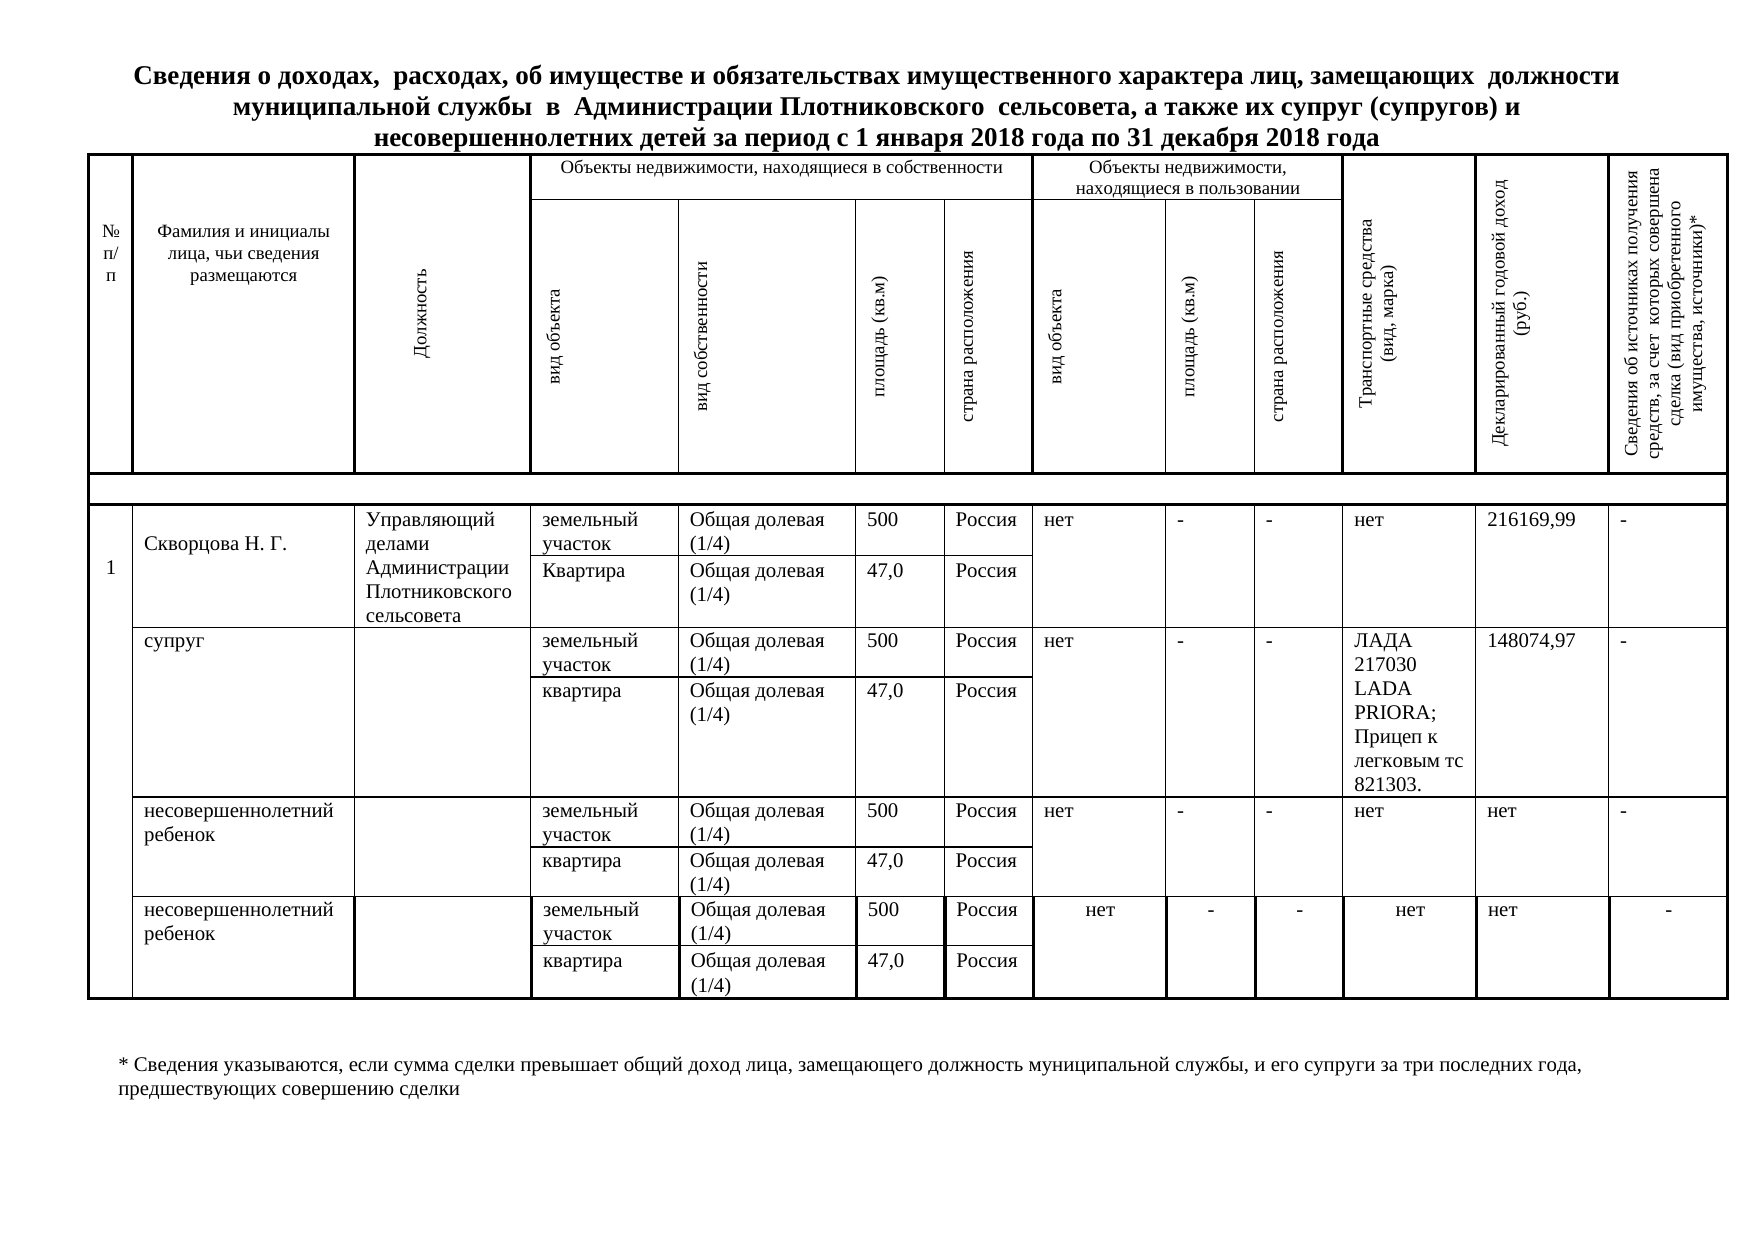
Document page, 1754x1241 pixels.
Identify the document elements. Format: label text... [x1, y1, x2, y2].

table_cell нет [1345, 897, 1475, 997]
table_cell земельный участок [531, 798, 678, 846]
table_cell 500 [856, 798, 944, 846]
table_cell Общая долевая (1/4) [679, 506, 855, 554]
table_cell Общая долевая (1/4) [679, 628, 855, 676]
table_cell 1 [90, 506, 132, 997]
table_cell квартира [533, 946, 678, 997]
table_cell Общая долевая (1/4) [681, 897, 855, 945]
table_cell Квартира [531, 556, 678, 627]
text Сведения о доходах, расходах, об имуществе и обязательствах имущественного характера лиц, замещающих должности муниципальной службы в Администрации Плотниковского сельсовета, а также их супруг (супругов) и несовершеннолетних детей за период с 1 января 2018 года по 31 декабря 2018 года [118, 59, 1636, 152]
table_header Фамилия и инициалы лица, чьи сведения размещаются [134, 156, 353, 472]
table_cell нет [1033, 798, 1165, 896]
table_cell несовершеннолетний ребенок [133, 897, 353, 997]
table_cell площадь (кв.м) [1166, 200, 1254, 472]
table_cell Россия [945, 678, 1032, 796]
table_cell Россия [947, 946, 1032, 997]
table_cell - [1609, 506, 1726, 627]
table_cell несовершеннолетний ребенок [133, 798, 354, 896]
table_cell нет [1343, 798, 1475, 896]
table_cell вид объекта [1034, 200, 1165, 472]
table_header Декларированный годовой доход (руб.) [1477, 156, 1607, 472]
table_cell Россия [945, 848, 1032, 896]
table_cell нет [1478, 897, 1608, 997]
table_cell нет [1033, 506, 1165, 627]
table_header Сведения об источниках получения средств, за счет которых совершена сделка (вид приобретенного имущества, источники)* [1610, 156, 1726, 472]
table_cell Общая долевая (1/4) [679, 678, 855, 796]
table_cell квартира [531, 848, 678, 896]
table_cell - [1609, 628, 1726, 796]
table_header Объекты недвижимости, находящиеся в пользовании [1034, 156, 1341, 199]
table_cell Россия [947, 897, 1032, 945]
table_header Транспортные средства (вид, марка) [1344, 156, 1474, 472]
table_cell земельный участок [533, 897, 678, 945]
table_cell - [1611, 897, 1726, 997]
table_header Объекты недвижимости, находящиеся в собственности [532, 156, 1031, 199]
table_cell - [1168, 897, 1254, 997]
table_cell 500 [856, 628, 944, 676]
table_cell [356, 897, 530, 997]
table_cell - [1609, 798, 1726, 896]
table_cell вид объекта [532, 200, 678, 472]
table_cell - [1166, 798, 1254, 896]
table_cell нет [1476, 798, 1608, 896]
table_cell 500 [856, 506, 944, 554]
table_cell нет [1033, 628, 1165, 796]
table_cell [90, 475, 1726, 503]
table_cell 47,0 [856, 556, 944, 627]
table_cell Общая долевая (1/4) [679, 798, 855, 846]
table_cell ЛАДА 217030 LADA PRIORA; Прицеп к легковым тс 821303. [1343, 628, 1475, 796]
table_cell - [1255, 506, 1342, 627]
table_cell [355, 628, 530, 796]
table_cell квартира [531, 678, 678, 796]
table_cell Общая долевая (1/4) [679, 556, 855, 627]
table_cell - [1166, 506, 1254, 627]
table_cell Управляющий делами Администрации Плотниковского сельсовета [355, 506, 530, 627]
table_cell Россия [945, 556, 1032, 627]
table_cell страна расположения [1255, 200, 1341, 472]
text * Сведения указываются, если сумма сделки превышает общий доход лица, замещающего должность муниципальной службы, и его супруги за три последних года, предшествующих совершению сделки [118, 1052, 1636, 1100]
table_header № п/п [90, 156, 131, 472]
table_cell земельный участок [531, 628, 678, 676]
table_cell Россия [945, 628, 1032, 676]
table_cell 148074,97 [1476, 628, 1608, 796]
table_cell площадь (кв.м) [856, 200, 944, 472]
table_cell Общая долевая (1/4) [681, 946, 855, 997]
table_cell [355, 798, 530, 896]
table_cell 500 [858, 897, 943, 945]
table_cell - [1166, 628, 1254, 796]
table_cell Россия [945, 798, 1032, 846]
table_cell 216169,99 [1476, 506, 1608, 627]
table_cell - [1255, 628, 1342, 796]
table_cell Общая долевая (1/4) [679, 848, 855, 896]
table_cell - [1257, 897, 1342, 997]
table_cell супруг [133, 628, 354, 796]
table_header Должность [356, 156, 529, 472]
table_cell Скворцова Н. Г. [133, 506, 354, 627]
table_cell 47,0 [858, 946, 943, 997]
table_cell 47,0 [856, 678, 944, 796]
table_cell страна расположения [945, 200, 1031, 472]
table_cell 47,0 [856, 848, 944, 896]
table_cell вид собственности [679, 200, 855, 472]
table_cell нет [1343, 506, 1475, 627]
table_cell земельный участок [531, 506, 678, 554]
table_cell Россия [945, 506, 1032, 554]
table_cell - [1255, 798, 1342, 896]
table_cell нет [1035, 897, 1165, 997]
